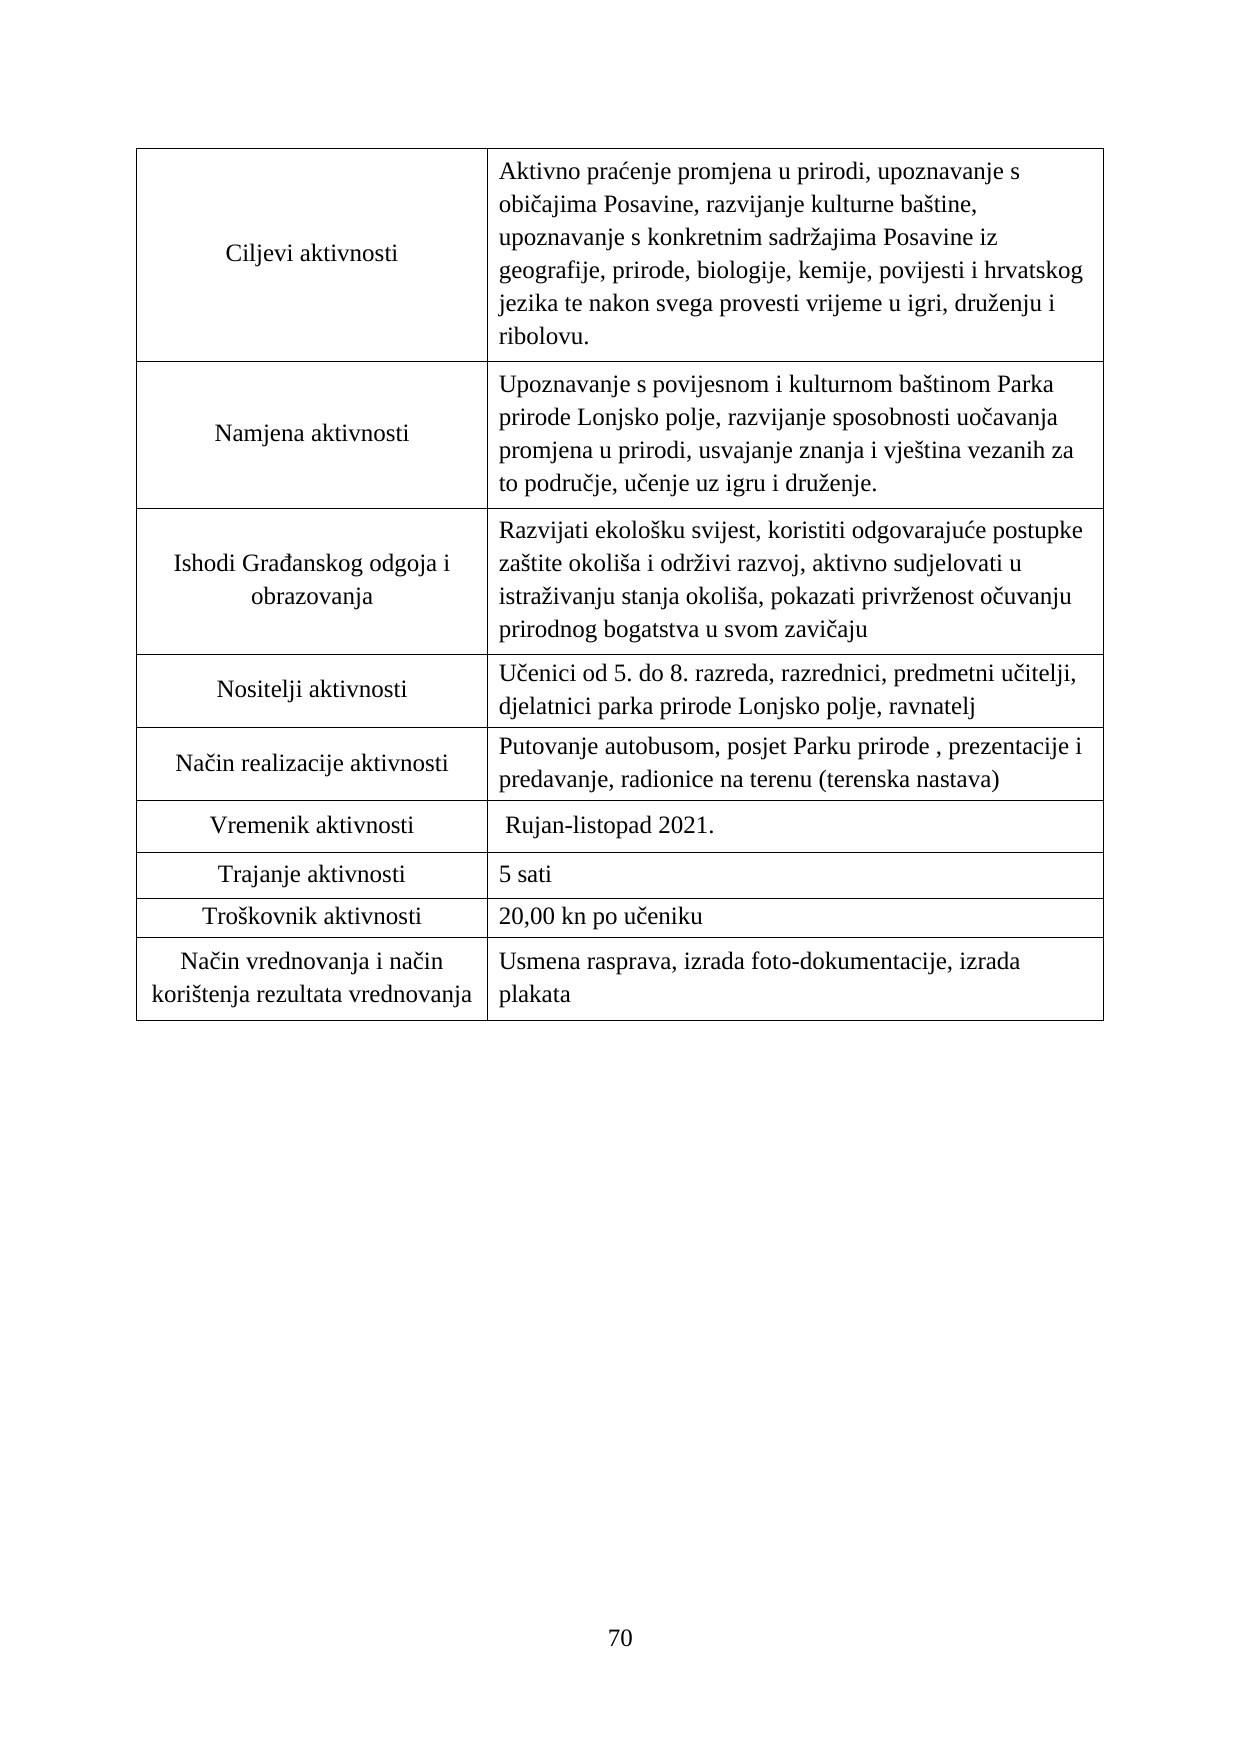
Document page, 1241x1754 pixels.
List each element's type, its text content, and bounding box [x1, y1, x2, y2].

table_cell Rujan-listopad 2021. [488, 801, 1103, 852]
table_cell Nositelji aktivnosti [137, 655, 487, 727]
table_cell 20,00 kn po učeniku [488, 899, 1103, 937]
table_cell Razvijati ekološku svijest, koristiti odgovarajuće postupke zaštite okoliša i održivi razvoj, aktivno sudjelovati u istraživanju stanja okoliša, pokazati privrženost očuvanju prirodnog bogatstva u svom zavičaju [488, 509, 1103, 654]
table_cell Način realizacije aktivnosti [137, 728, 487, 800]
table_cell Način vrednovanja i način korištenja rezultata vrednovanja [137, 938, 487, 1020]
table_cell Namjena aktivnosti [137, 362, 487, 508]
table_cell Učenici od 5. do 8. razreda, razrednici, predmetni učitelji, djelatnici parka prirode Lonjsko polje, ravnatelj [488, 655, 1103, 727]
table_cell Vremenik aktivnosti [137, 801, 487, 852]
table_cell Putovanje autobusom, posjet Parku prirode , prezentacije i predavanje, radionice na terenu (terenska nastava) [488, 728, 1103, 800]
table_cell Upoznavanje s povijesnom i kulturnom baštinom Parka prirode Lonjsko polje, razvijanje sposobnosti uočavanja promjena u prirodi, usvajanje znanja i vještina vezanih za to područje, učenje uz igru i druženje. [488, 362, 1103, 508]
table_cell Usmena rasprava, izrada foto-dokumentacije, izrada plakata [488, 938, 1103, 1020]
table_cell Ciljevi aktivnosti [137, 149, 487, 361]
table_cell Ishodi Građanskog odgoja i obrazovanja [137, 509, 487, 654]
table_cell Aktivno praćenje promjena u prirodi, upoznavanje s običajima Posavine, razvijanje kulturne baštine, upoznavanje s konkretnim sadržajima Posavine iz geografije, prirode, biologije, kemije, povijesti i hrvatskog jezika te nakon svega provesti vrijeme u igri, druženju i ribolovu. [488, 149, 1103, 361]
table_cell 5 sati [488, 853, 1103, 898]
table_cell Trajanje aktivnosti [137, 853, 487, 898]
table_cell Troškovnik aktivnosti [137, 899, 487, 937]
